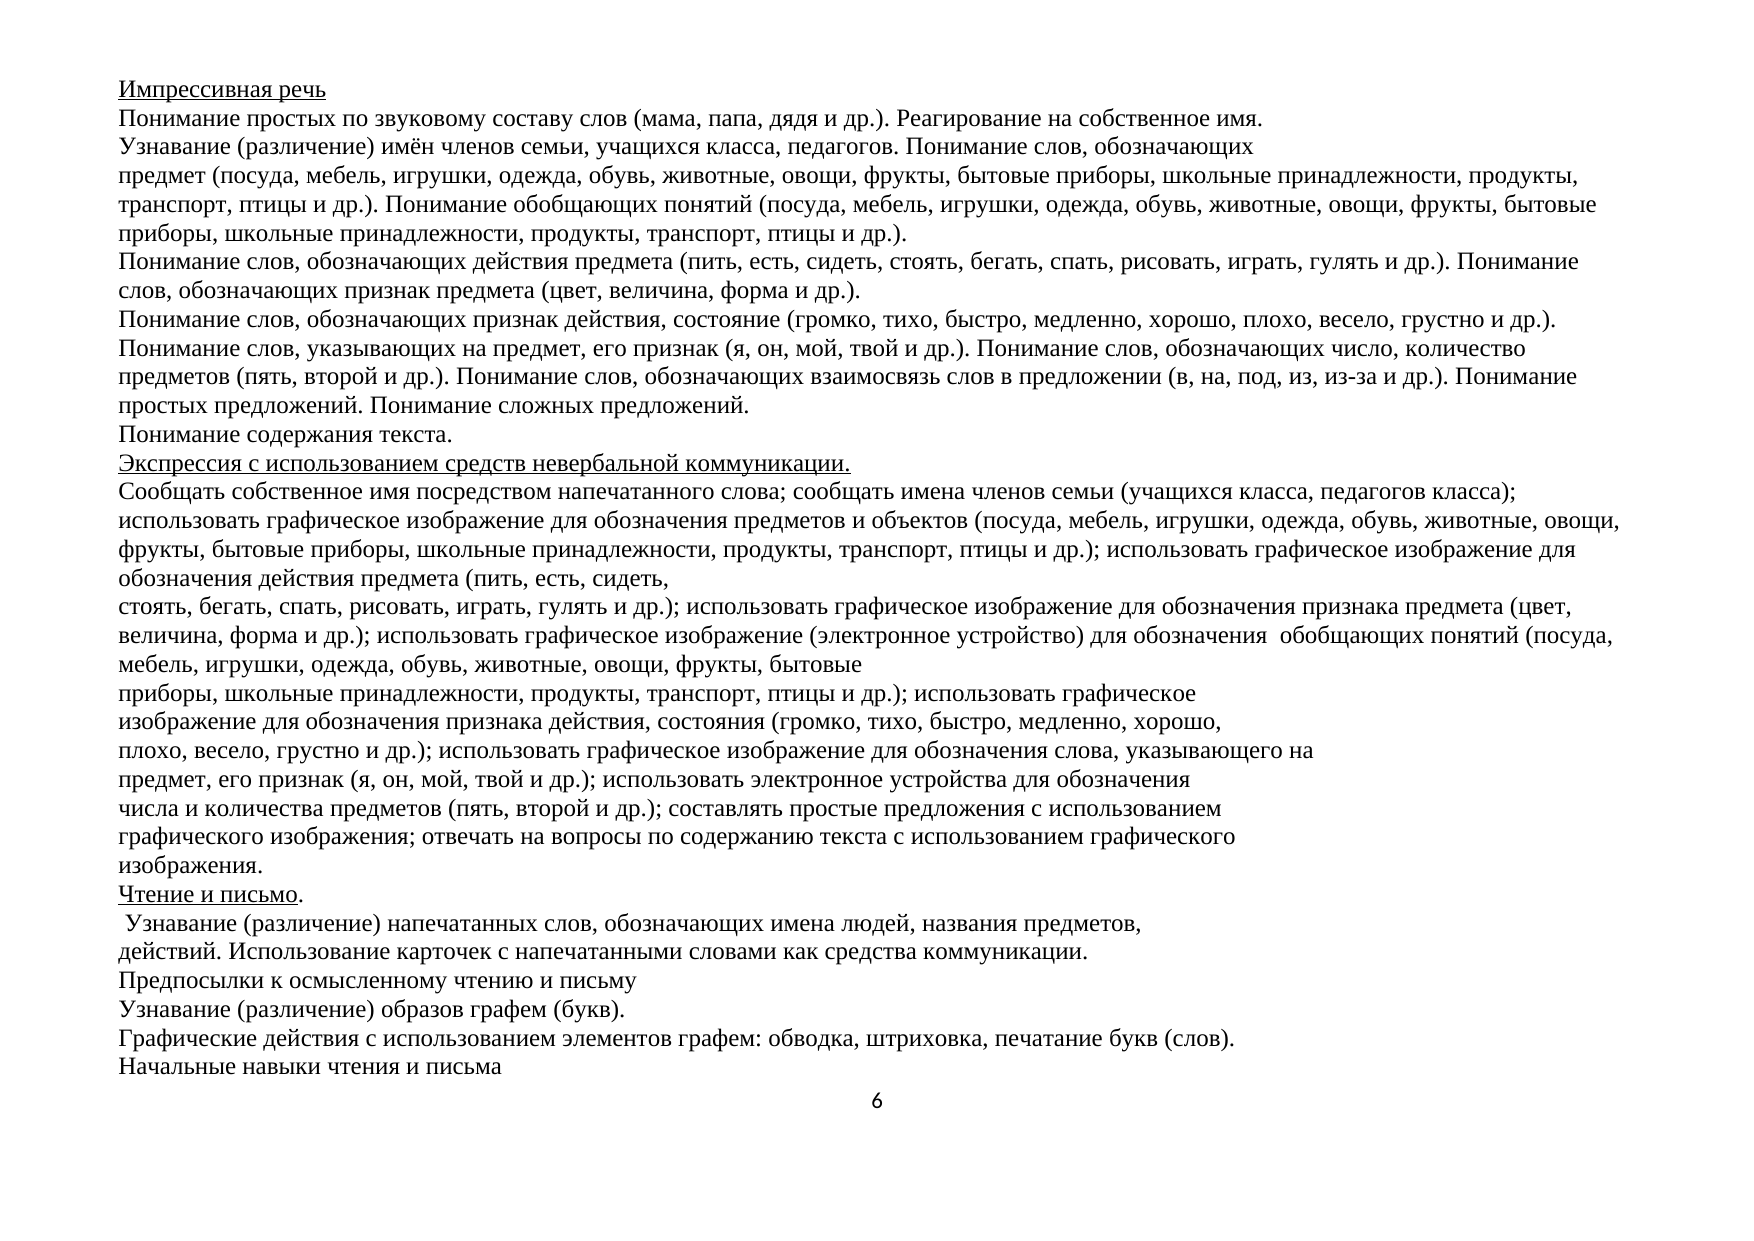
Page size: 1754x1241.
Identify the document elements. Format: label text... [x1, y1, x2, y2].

text изображение для обозначения признака действия, состояния (громко, тихо, быстро, медленно, хорошо, [118, 706, 1636, 735]
text приборы, школьные принадлежности, продукты, транспорт, птицы и др.); использовать графическое [118, 678, 1636, 706]
text Импрессивная речь Понимание простых по звуковому составу слов (мама, папа, дядя и др.). Реагирование на собственное имя. [118, 74, 1636, 131]
text действий. Использование карточек с напечатанными словами как средства коммуникации. [118, 936, 1636, 965]
text Понимание слов, обозначающих признак действия, состояние (громко, тихо, быстро, медленно, хорошо, плохо, весело, грустно и др.). Понимание слов, указывающих на предмет, его признак (я, он, мой, твой и др.). Понимание слов, обозначающих число, количество предметов (пять, второй и др.). Понимание слов, обозначающих взаимосвязь слов в предложении (в, на, под, из, из-за и др.). Понимание простых предложений. Понимание сложных предложений. [118, 304, 1636, 419]
text Сообщать собственное имя посредством напечатанного слова; сообщать имена членов семьи (учащихся класса, педагогов класса); использовать графическое изображение для обозначения предметов и объектов (посуда, мебель, игрушки, одежда, обувь, животные, овощи, фрукты, бытовые приборы, школьные принадлежности, продукты, транспорт, птицы и др.); использовать графическое изображение для обозначения действия предмета (пить, есть, сидеть, [118, 476, 1636, 591]
text Графические действия с использованием элементов графем: обводка, штриховка, печатание букв (слов). [118, 1023, 1636, 1051]
text предмет, его признак (я, он, мой, твой и др.); использовать электронное устройства для обозначения [118, 764, 1636, 793]
text изображения. [118, 850, 1636, 879]
text Чтение и письмо. Узнавание (различение) напечатанных слов, обозначающих имена людей, названия предметов, [118, 879, 1636, 936]
text стоять, бегать, спать, рисовать, играть, гулять и др.); использовать графическое изображение для обозначения признака предмета (цвет, величина, форма и др.); использовать графическое изображение (электронное устройство) для обозначения обобщающих понятий (посуда, мебель, игрушки, одежда, обувь, животные, овощи, фрукты, бытовые [118, 591, 1636, 678]
text Экспрессия с использованием средств невербальной коммуникации. [118, 448, 1636, 476]
text Понимание слов, обозначающих действия предмета (пить, есть, сидеть, стоять, бегать, спать, рисовать, играть, гулять и др.). Понимание слов, обозначающих признак предмета (цвет, величина, форма и др.). [118, 246, 1636, 304]
text плохо, весело, грустно и др.); использовать графическое изображение для обозначения слова, указывающего на [118, 735, 1636, 764]
text графического изображения; отвечать на вопросы по содержанию текста с использованием графического [118, 821, 1636, 850]
text Начальные навыки чтения и письма [118, 1051, 1636, 1080]
text предмет (посуда, мебель, игрушки, одежда, обувь, животные, овощи, фрукты, бытовые приборы, школьные принадлежности, продукты, транспорт, птицы и др.). Понимание обобщающих понятий (посуда, мебель, игрушки, одежда, обувь, животные, овощи, фрукты, бытовые приборы, школьные принадлежности, продукты, транспорт, птицы и др.). [118, 160, 1636, 246]
text Понимание содержания текста. [118, 419, 1636, 448]
text числа и количества предметов (пять, второй и др.); составлять простые предложения с использованием [118, 793, 1636, 821]
text Предпосылки к осмысленному чтению и письму [118, 965, 1636, 994]
text Узнавание (различение) имён членов семьи, учащихся класса, педагогов. Понимание слов, обозначающих [118, 131, 1636, 160]
text Узнавание (различение) образов графем (букв). [118, 994, 1636, 1023]
